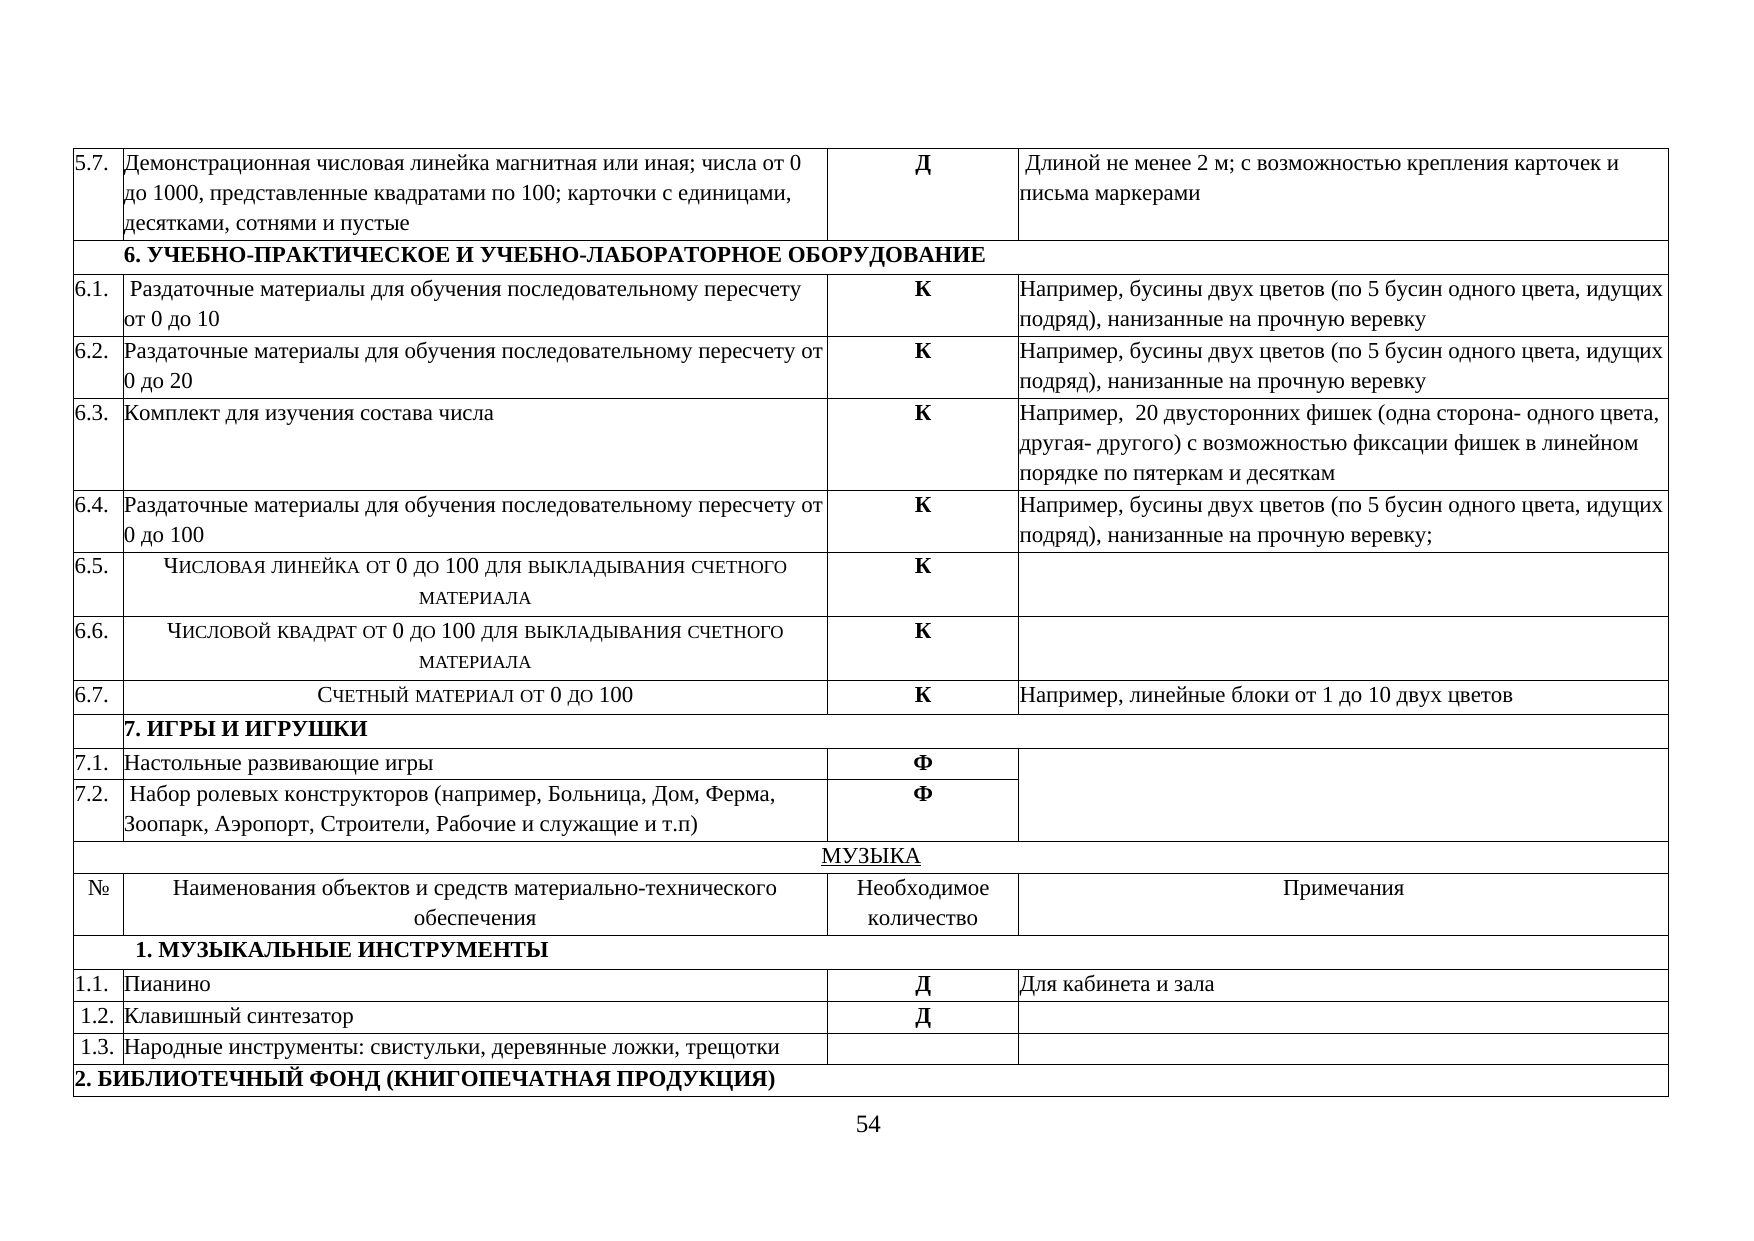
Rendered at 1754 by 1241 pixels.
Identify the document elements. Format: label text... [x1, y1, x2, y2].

table_cell Примечания [1019, 874, 1668, 935]
table_cell Пианино [124, 970, 827, 1001]
table_cell К [828, 553, 1018, 616]
table_cell [74, 241, 123, 274]
table_cell Набор ролевых конструкторов (например, Больница, Дом, Ферма, Зоопарк, Аэропорт, Строители, Рабочие и служащие и т.п) [124, 780, 827, 841]
table_cell МУЗЫКА [74, 842, 1668, 873]
table_cell 1.1. [74, 970, 123, 1001]
table_cell № [74, 874, 123, 935]
table_cell Народные инструменты: свистульки, деревянные ложки, трещотки [124, 1034, 827, 1064]
table_cell Ф [828, 749, 1018, 779]
table_cell Счетный материал от 0 до 100 [124, 681, 827, 713]
table_cell 6.3. [74, 399, 123, 490]
table_cell [1019, 553, 1668, 616]
table_cell 1. МУЗЫКАЛЬНЫЕ ИНСТРУМЕНТЫ [123, 936, 1668, 969]
table_cell [828, 1034, 1018, 1064]
table_cell [1019, 1034, 1668, 1064]
table_cell 7.1. [74, 749, 123, 779]
table_cell Например, 20 двусторонних фишек (одна сторона- одного цвета, другая- другого) с возможностью фиксации фишек в линейном порядке по пятеркам и десяткам [1019, 399, 1668, 490]
table_cell 1.2. [74, 1002, 123, 1032]
table_cell 6.1. [74, 275, 123, 336]
table_cell 6.5. [74, 553, 123, 616]
table_cell 6.7. [74, 681, 123, 713]
table_cell Например, бусины двух цветов (по 5 бусин одного цвета, идущих подряд), нанизанные на прочную веревку; [1019, 491, 1668, 552]
table_cell Например, бусины двух цветов (по 5 бусин одного цвета, идущих подряд), нанизанные на прочную веревку [1019, 275, 1668, 336]
table_cell К [828, 275, 1018, 336]
table_cell [74, 936, 123, 969]
table_cell Клавишный синтезатор [124, 1002, 827, 1032]
table_cell Д [828, 970, 1018, 1001]
table_cell К [828, 617, 1018, 680]
table_cell Например, линейные блоки от 1 до 10 двух цветов [1019, 681, 1668, 713]
table_cell Например, бусины двух цветов (по 5 бусин одного цвета, идущих подряд), нанизанные на прочную веревку [1019, 337, 1668, 398]
table_cell 2. Библиотечный фонд (книгопечатная продукция) [74, 1065, 1668, 1096]
table_cell К [828, 399, 1018, 490]
table_cell 7. ИГРЫ И ИГРУШКИ [124, 715, 1668, 748]
table_cell Демонстрационная числовая линейка магнитная или иная; числа от 0 до 1000, представленные квадратами по 100; карточки с единицами, десятками, сотнями и пустые [124, 149, 827, 240]
table_cell К [828, 491, 1018, 552]
table_cell Ф [828, 780, 1018, 841]
table_cell [1019, 617, 1668, 680]
table_cell 5.7. [74, 149, 123, 240]
table_cell 1.3. [74, 1034, 123, 1064]
table_cell Числовая линейка от 0 до 100 для выкладывания счетного материала [124, 553, 827, 616]
table_cell Длиной не менее 2 м; с возможностью крепления карточек и письма маркерами [1019, 149, 1668, 240]
table_cell Числовой квадрат от 0 до 100 для выкладывания счетного материала [124, 617, 827, 680]
table_cell Необходимое количество [828, 874, 1018, 935]
table_cell 6. Учебно-практическое и учебно-лабораторное оборудование [123, 241, 1668, 274]
table_cell 6.4. [74, 491, 123, 552]
table_cell 7.2. [74, 780, 123, 841]
table_cell Раздаточные материалы для обучения последовательному пересчету от 0 до 10 [124, 275, 827, 336]
table_cell Для кабинета и зала [1019, 970, 1668, 1001]
table_cell Раздаточные материалы для обучения последовательному пересчету от 0 до 100 [124, 491, 827, 552]
table_cell [1019, 1002, 1668, 1032]
table_cell Наименования объектов и средств материально-технического обеспечения [124, 874, 827, 935]
table_cell 6.2. [74, 337, 123, 398]
table_cell [74, 715, 123, 748]
table_cell Д [828, 1002, 1018, 1032]
table_cell 6.6. [74, 617, 123, 680]
table_cell К [828, 337, 1018, 398]
table_cell [1019, 749, 1668, 841]
table_cell Настольные развивающие игры [124, 749, 827, 779]
table_cell К [828, 681, 1018, 713]
table_cell Комплект для изучения состава числа [124, 399, 827, 490]
table_cell Раздаточные материалы для обучения последовательному пересчету от 0 до 20 [124, 337, 827, 398]
table_cell Д [828, 149, 1018, 240]
